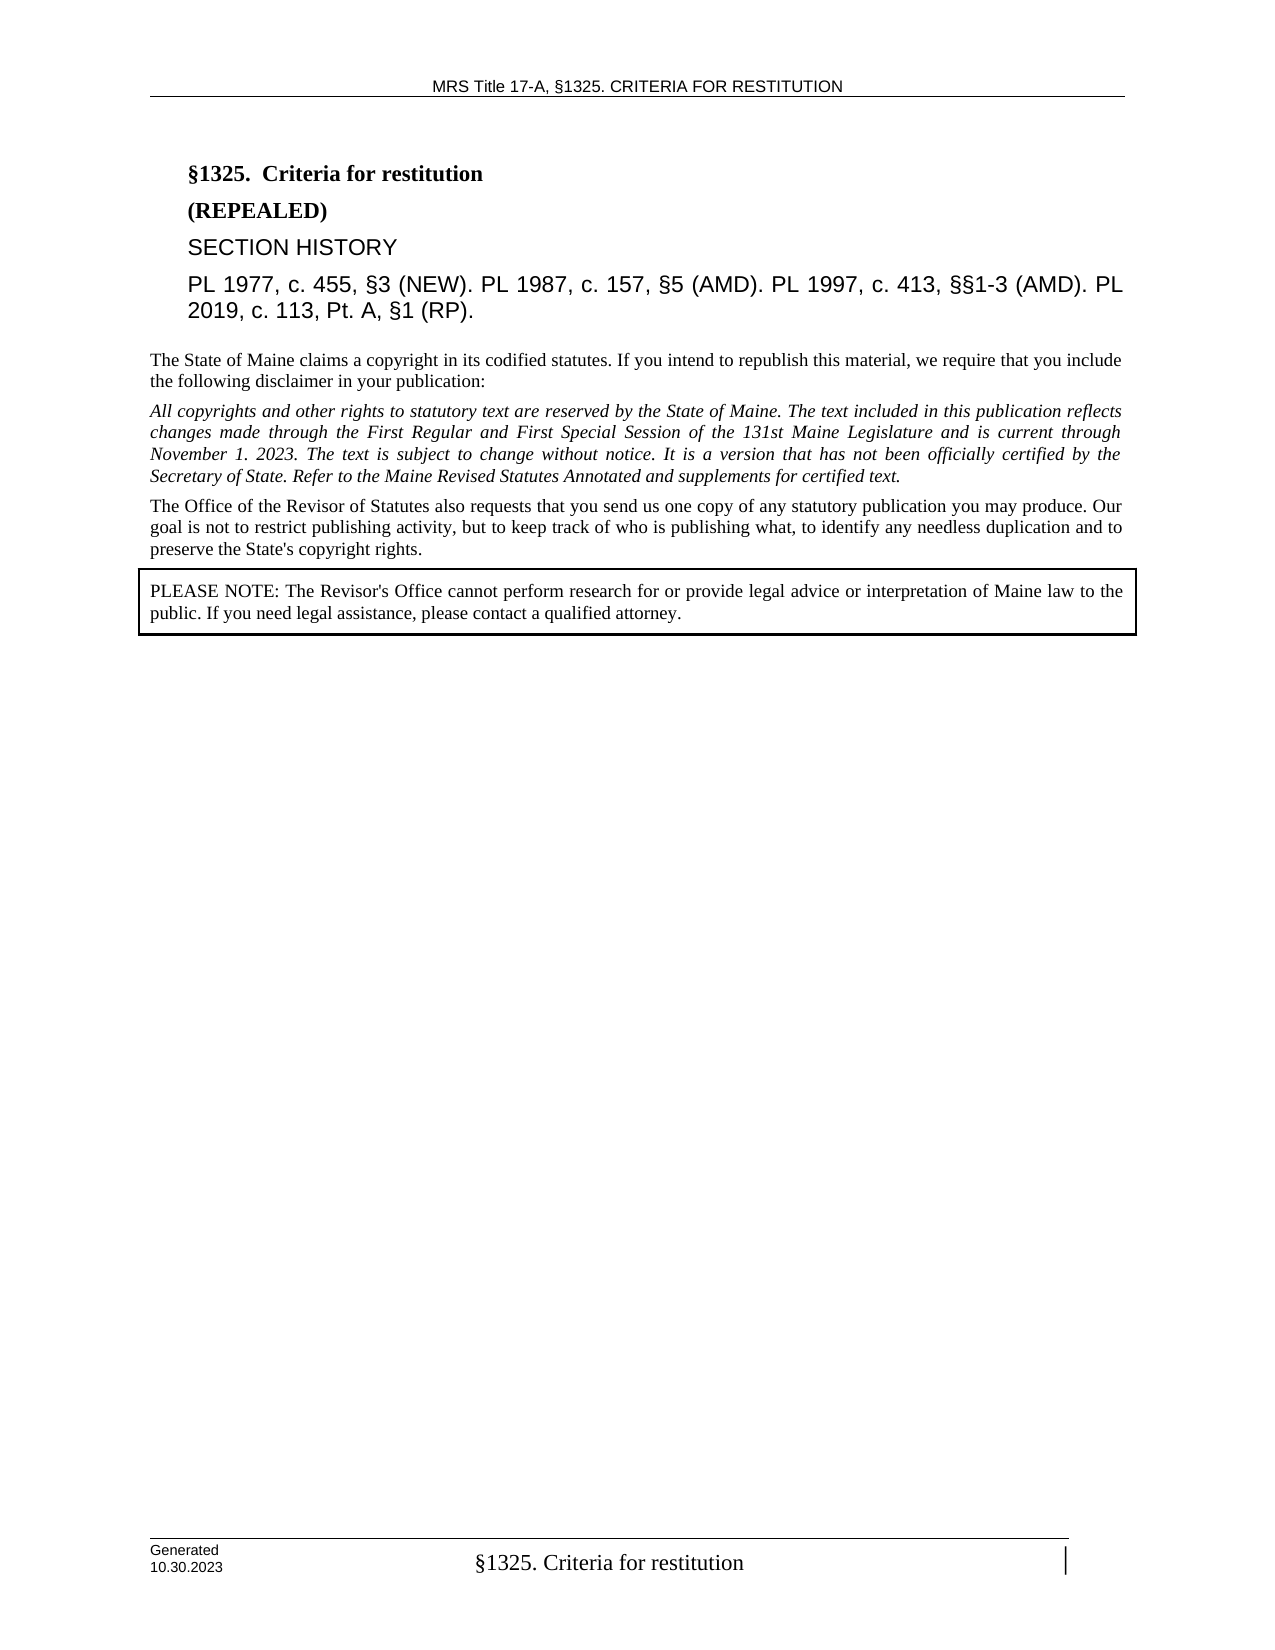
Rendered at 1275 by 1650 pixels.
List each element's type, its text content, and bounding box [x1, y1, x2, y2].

text (REPEALED) [187, 197, 1125, 223]
text SECTION HISTORY [187, 234, 1125, 260]
text All copyrights and other rights to statutory text are reserved by the State of Maine. The text included in this publication reflects changes made through the First Regular and First Special Session of the 131st Maine Legislature and is current through November 1. 2023 . The text is subject to change without notice. It is a version that has not been officially certified by the Secretary of State. Refer to the Maine Revised Statutes Annotated and supplements for certified text. [150, 400, 1125, 486]
text The Office of the Revisor of Statutes also requests that you send us one copy of any statutory publication you may produce. Our goal is not to restrict publishing activity, but to keep track of who is publishing what, to identify any needless duplication and to preserve the State's copyright rights. [150, 494, 1125, 559]
text The State of Maine claims a copyright in its codified statutes. If you intend to republish this material, we require that you include the following disclaimer in your publication: [150, 348, 1125, 392]
text PLEASE NOTE: The Revisor's Office cannot perform research for or provide legal advice or interpretation of Maine law to the public. If you need legal assistance, please contact a qualified attorney. [140, 570, 1135, 633]
text PL 1977, c. 455, §3 (NEW). PL 1987, c. 157, §5 (AMD). PL 1997, c. 413, §§1-3 (AMD). PL 2019, c. 113, Pt. A, §1 (RP). [187, 271, 1125, 323]
text §1325. Criteria for restitution [187, 160, 1125, 187]
